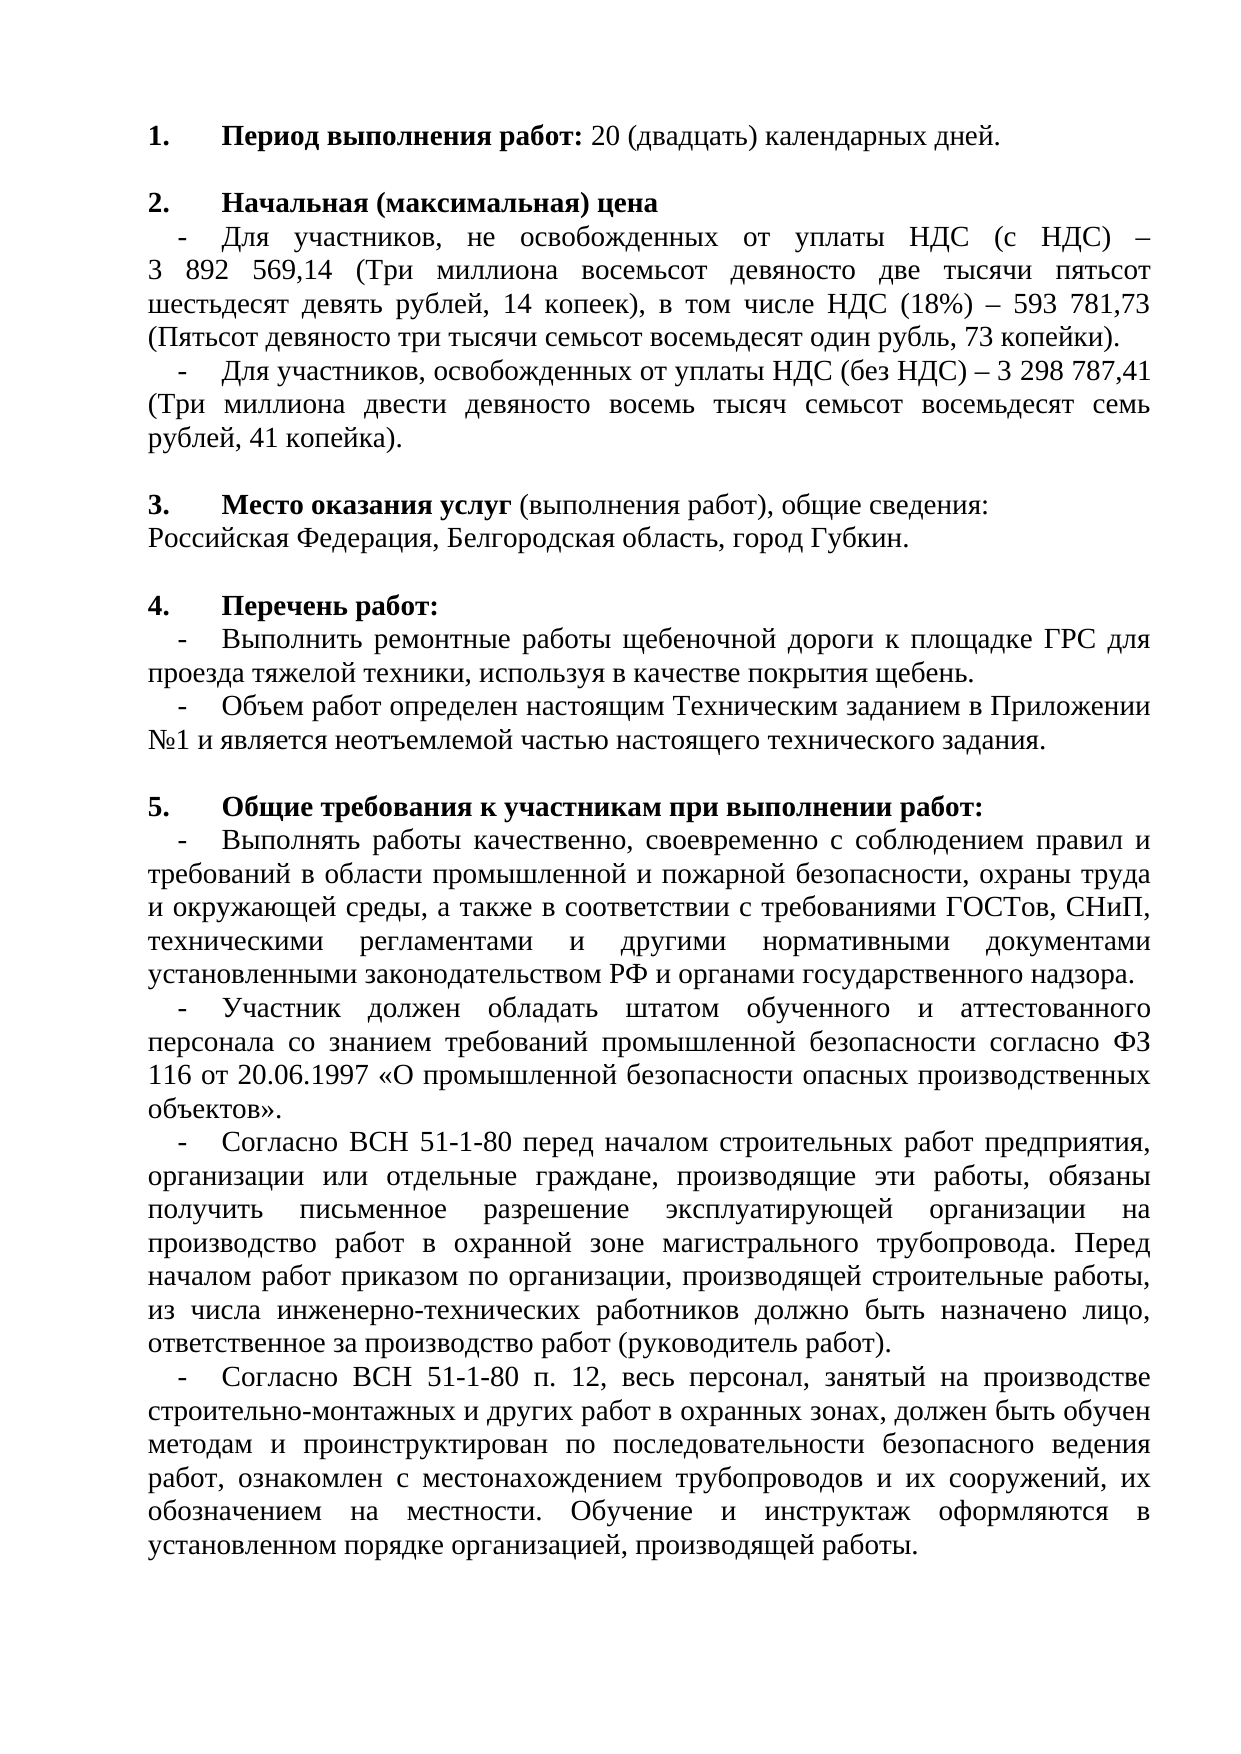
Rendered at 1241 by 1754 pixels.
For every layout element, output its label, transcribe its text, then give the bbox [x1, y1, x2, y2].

list Объем работ определен настоящим Техническим заданием в Приложении №1 и является неотъемлемой частью настоящего технического задания. [148, 688, 1152, 755]
list Перечень работ: [148, 588, 1152, 621]
list Выполнить ремонтные работы щебеночной дороги к площадке ГРС для проезда тяжелой техники, используя в качестве покрытия щебень. [148, 621, 1152, 688]
list Общие требования к участникам при выполнении работ: [148, 789, 1152, 822]
list Согласно ВСН 51-1-80 перед началом строительных работ предприятия, организации или отдельные граждане, производящие эти работы, обязаны получить письменное разрешение эксплуатирующей организации на производство работ в охранной зоне магистрального трубопровода. Перед началом работ приказом по организации, производящей строительные работы, из числа инженерно-технических работников должно быть назначено лицо, ответственное за производство работ (руководитель работ). [148, 1124, 1152, 1359]
list Согласно ВСН 51-1-80 п. 12, весь персонал, занятый на производстве строительно-монтажных и других работ в охранных зонах, должен быть обучен методам и проинструктирован по последовательности безопасного ведения работ, ознакомлен с местонахождением трубопроводов и их сооружений, их обозначением на местности. Обучение и инструктаж оформляются в установленном порядке организацией, производящей работы. [148, 1359, 1152, 1560]
list Для участников, не освобожденных от уплаты НДС (с НДС) – 3 892 569,14 (Три миллиона восемьсот девяносто две тысячи пятьсот шестьдесят девять рублей, 14 копеек), в том числе НДС (18%) – 593 781,73 (Пятьсот девяносто три тысячи семьсот восемьдесят один рубль, 73 копейки). [148, 219, 1152, 353]
list Период выполнения работ: 20 (двадцать) календарных дней. [148, 118, 1152, 152]
list Место оказания услуг (выполнения работ), общие сведения: [148, 487, 1152, 521]
text Российская Федерация, Белгородская область, город Губкин. [148, 521, 1152, 554]
list Участник должен обладать штатом обученного и аттестованного персонала со знанием требований промышленной безопасности согласно ФЗ 116 от 20.06.1997 «О промышленной безопасности опасных производственных объектов». [148, 990, 1152, 1124]
list Начальная (максимальная) цена [148, 185, 1152, 219]
list Для участников, освобожденных от уплаты НДС (без НДС) – 3 298 787,41 (Три миллиона двести девяносто восемь тысяч семьсот восемьдесят семь рублей, 41 копейка). [148, 353, 1152, 453]
list Выполнять работы качественно, своевременно с соблюдением правил и требований в области промышленной и пожарной безопасности, охраны труда и окружающей среды, а также в соответствии с требованиями ГОСТов, СНиП, техническими регламентами и другими нормативными документами установленными законодательством РФ и органами государственного надзора. [148, 822, 1152, 990]
